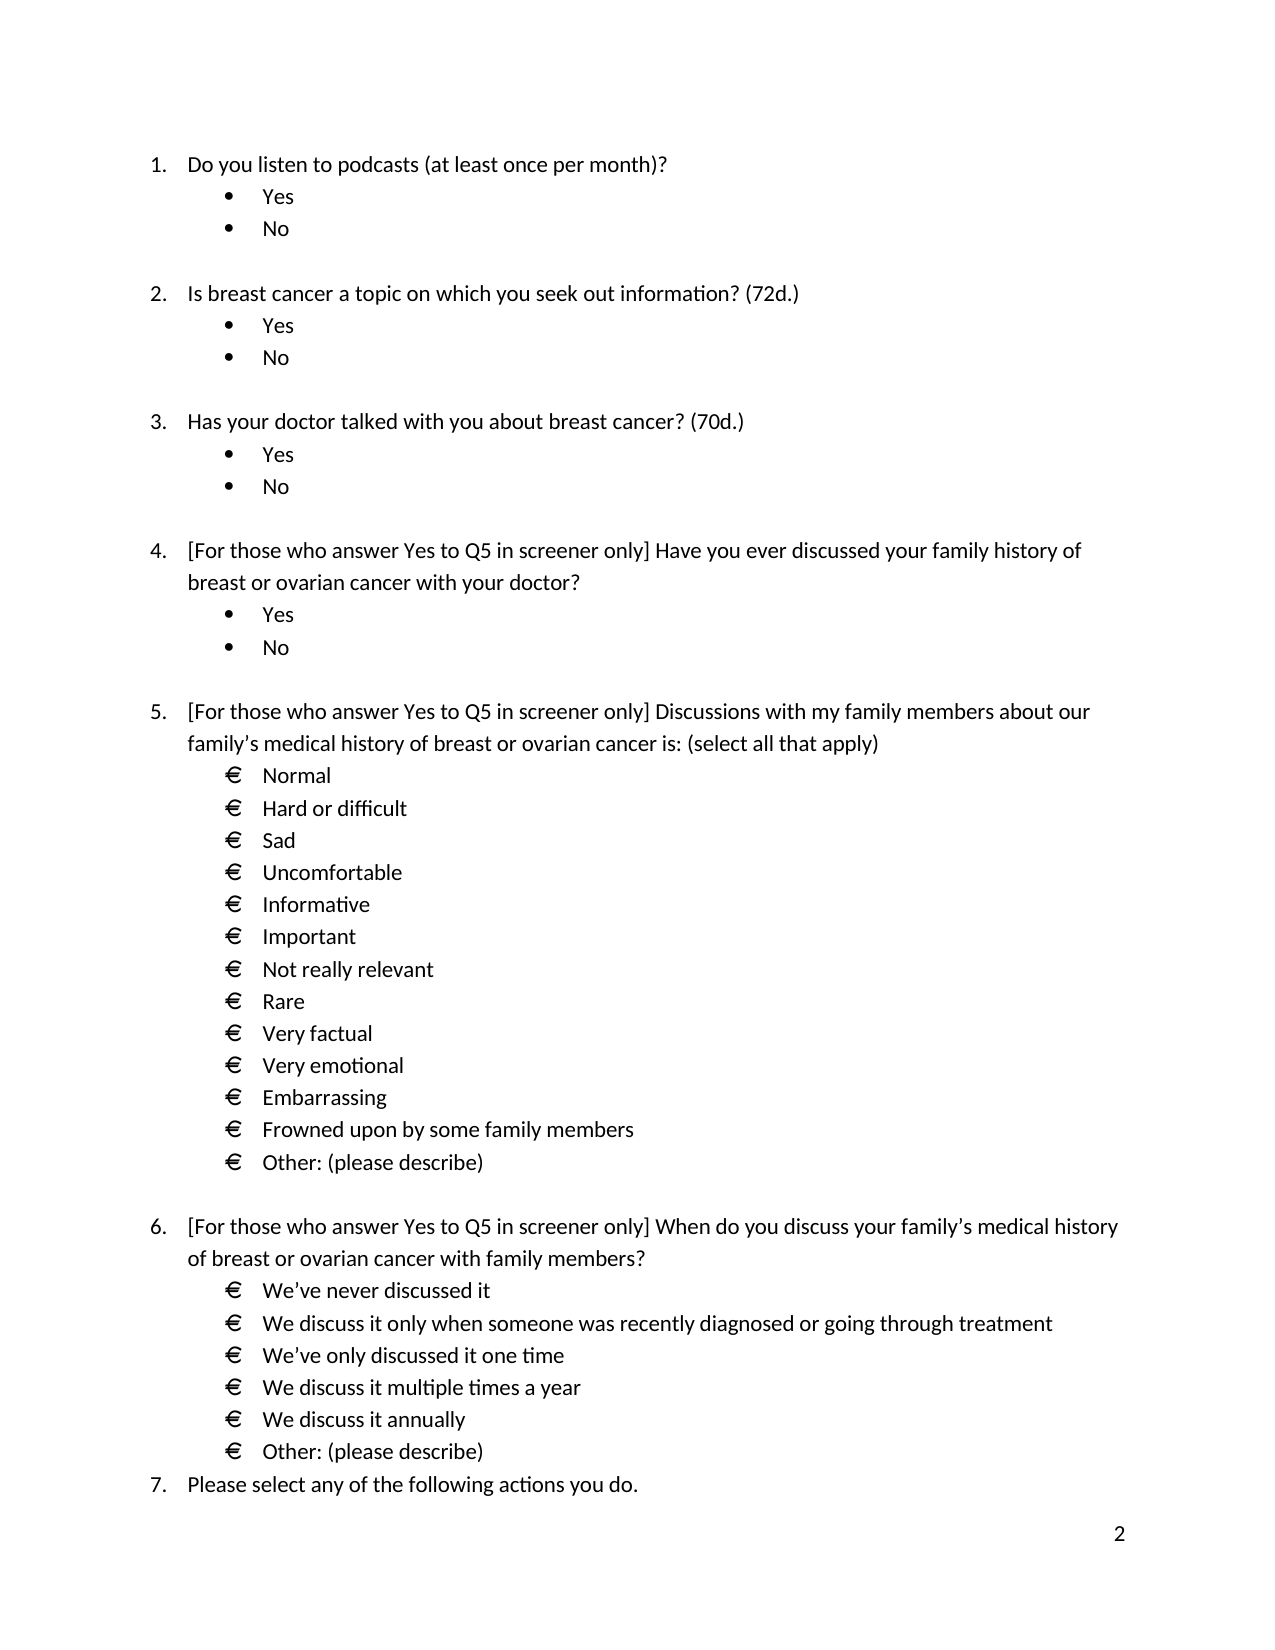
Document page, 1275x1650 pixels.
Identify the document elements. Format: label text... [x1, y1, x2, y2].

list Yes [225, 601, 1125, 629]
list Is breast cancer a topic on which you seek out information? (72d.) [150, 279, 1125, 307]
list Informative [225, 890, 1125, 918]
list Do you listen to podcasts (at least once per month)? [150, 150, 1125, 178]
list Other: (please describe) [225, 1148, 1125, 1176]
list Please select any of the following actions you do. [150, 1470, 1125, 1498]
list Sad [225, 826, 1125, 854]
list Frowned upon by some family members [225, 1116, 1125, 1144]
list Yes [225, 311, 1125, 339]
list Important [225, 922, 1125, 951]
list We’ve never discussed it [225, 1277, 1125, 1304]
list Yes [225, 440, 1125, 468]
list Rare [225, 987, 1125, 1015]
list [For those who answer Yes to Q5 in screener only] Discussions with my family members about our family’s medical history of breast or ovarian cancer is: (select all that apply) [150, 697, 1125, 757]
list Normal [225, 762, 1125, 789]
list No [225, 472, 1125, 500]
list Yes [225, 182, 1125, 210]
list Very emotional [225, 1051, 1125, 1079]
list No [225, 343, 1125, 371]
list We discuss it annually [225, 1405, 1125, 1433]
list Other: (please describe) [225, 1437, 1125, 1466]
list Has your doctor talked with you about breast cancer? (70d.) [150, 407, 1125, 436]
list No [225, 214, 1125, 242]
list Hard or difficult [225, 794, 1125, 822]
list Embarrassing [225, 1083, 1125, 1111]
list Very factual [225, 1019, 1125, 1047]
list [For those who answer Yes to Q5 in screener only] Have you ever discussed your family history of breast or ovarian cancer with your doctor? [150, 536, 1125, 596]
list We discuss it only when someone was recently diagnosed or going through treatment [225, 1309, 1125, 1337]
list We discuss it multiple times a year [225, 1373, 1125, 1401]
list Not really relevant [225, 955, 1125, 983]
list No [225, 633, 1125, 661]
list Uncomfortable [225, 858, 1125, 886]
list We’ve only discussed it one time [225, 1341, 1125, 1369]
list [For those who answer Yes to Q5 in screener only] When do you discuss your family’s medical history of breast or ovarian cancer with family members? [150, 1212, 1125, 1272]
